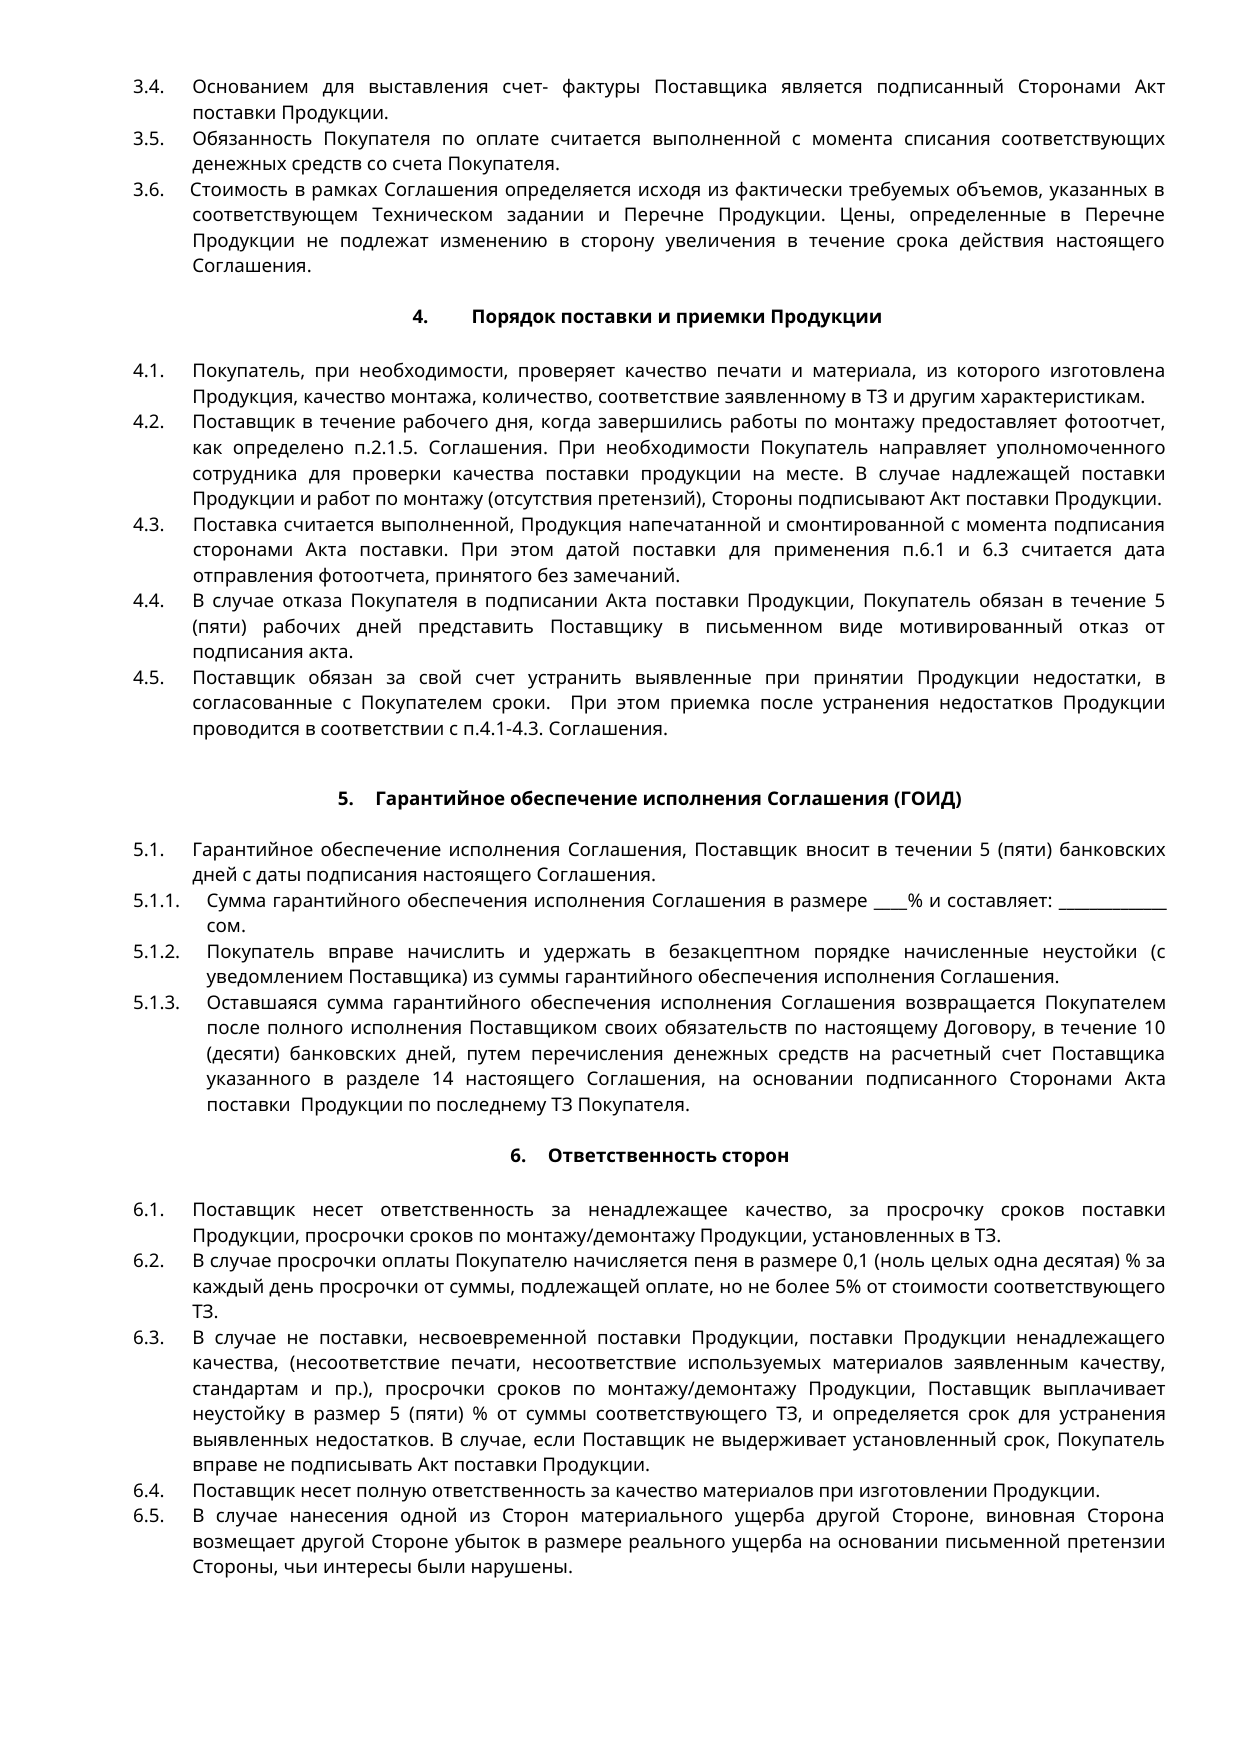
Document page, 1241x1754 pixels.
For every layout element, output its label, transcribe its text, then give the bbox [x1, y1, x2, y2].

text 6.1. Поставщик несет ответственность за ненадлежащее качество, за просрочку сроков поставки Продукции, просрочки сроков по монтажу/демонтажу Продукции, установленных в ТЗ. [133, 1196, 1167, 1247]
list Гарантийное обеспечение исполнения Соглашения (ГОИД) [133, 785, 1167, 810]
text 4.4. В случае отказа Покупателя в подписании Акта поставки Продукции, Покупатель обязан в течение 5 (пяти) рабочих дней представить Поставщику в письменном виде мотивированный отказ от подписания акта. [133, 587, 1167, 664]
text 5.1. Гарантийное обеспечение исполнения Соглашения, Поставщик вносит в течении 5 (пяти) банковских дней с даты подписания настоящего Соглашения. [133, 836, 1167, 887]
list Порядок поставки и приемки Продукции [133, 303, 1167, 358]
text 4.2. Поставщик в течение рабочего дня, когда завершились работы по монтажу предоставляет фотоотчет, как определено п.2.1.5. Соглашения. При необходимости Покупатель направляет уполномоченного сотрудника для проверки качества поставки продукции на месте. В случае надлежащей поставки Продукции и работ по монтажу (отсутствия претензий), Стороны подписывают Акт поставки Продукции. [133, 409, 1167, 511]
text 5.1.3. Оставшаяся сумма гарантийного обеспечения исполнения Соглашения возвращается Покупателем после полного исполнения Поставщиком своих обязательств по настоящему Договору, в течение 10 (десяти) банковских дней, путем перечисления денежных средств на расчетный счет Поставщика указанного в разделе 14 настоящего Соглашения, на основании подписанного Сторонами Акта поставки Продукции по последнему ТЗ Покупателя. [133, 989, 1167, 1117]
text 3.4. Основанием для выставления счет- фактуры Поставщика является подписанный Сторонами Акт поставки Продукции. [133, 74, 1167, 125]
list Ответственность сторон [133, 1142, 1167, 1196]
text 6.5. В случае нанесения одной из Сторон материального ущерба другой Стороне, виновная Сторона возмещает другой Стороне убыток в размере реального ущерба на основании письменной претензии Стороны, чьи интересы были нарушены. [133, 1503, 1167, 1579]
text 5.1.2. Покупатель вправе начислить и удержать в безакцептном порядке начисленные неустойки (с уведомлением Поставщика) из суммы гарантийного обеспечения исполнения Соглашения. [133, 938, 1167, 989]
text 5.1.1. Сумма гарантийного обеспечения исполнения Соглашения в размере ____% и составляет: ______________ сом. [133, 887, 1167, 938]
text 6.4. Поставщик несет полную ответственность за качество материалов при изготовлении Продукции. [133, 1477, 1167, 1503]
text 6.3. В случае не поставки, несвоевременной поставки Продукции, поставки Продукции ненадлежащего качества, (несоответствие печати, несоответствие используемых материалов заявленным качеству, стандартам и пр.), просрочки сроков по монтажу/демонтажу Продукции, Поставщик выплачивает неустойку в размер 5 (пяти) % от суммы соответствующего ТЗ, и определяется срок для устранения выявленных недостатков. В случае, если Поставщик не выдерживает установленный срок, Покупатель вправе не подписывать Акт поставки Продукции. [133, 1324, 1167, 1477]
text 6.2. В случае просрочки оплаты Покупателю начисляется пеня в размере 0,1 (ноль целых одна десятая) % за каждый день просрочки от суммы, подлежащей оплате, но не более 5% от стоимости соответствующего ТЗ. [133, 1247, 1167, 1324]
text 4.5. Поставщик обязан за свой счет устранить выявленные при принятии Продукции недостатки, в согласованные с Покупателем сроки. При этом приемка после устранения недостатков Продукции проводится в соответствии с п.4.1-4.3. Соглашения. [133, 664, 1167, 741]
text 3.5. Обязанность Покупателя по оплате считается выполненной с момента списания соответствующих денежных средств со счета Покупателя. [133, 125, 1167, 176]
text 4.3. Поставка считается выполненной, Продукция напечатанной и смонтированной с момента подписания сторонами Акта поставки. При этом датой поставки для применения п.6.1 и 6.3 считается дата отправления фотоотчета, принятого без замечаний. [133, 511, 1167, 587]
list Стоимость в рамках Соглашения определяется исходя из фактически требуемых объемов, указанных в соответствующем Техническом задании и Перечне Продукции. Цены, определенные в Перечне Продукции не подлежат изменению в сторону увеличения в течение срока действия настоящего Соглашения. [133, 176, 1167, 278]
text 4.1. Покупатель, при необходимости, проверяет качество печати и материала, из которого изготовлена Продукция, качество монтажа, количество, соответствие заявленному в ТЗ и другим характеристикам. [133, 358, 1167, 409]
